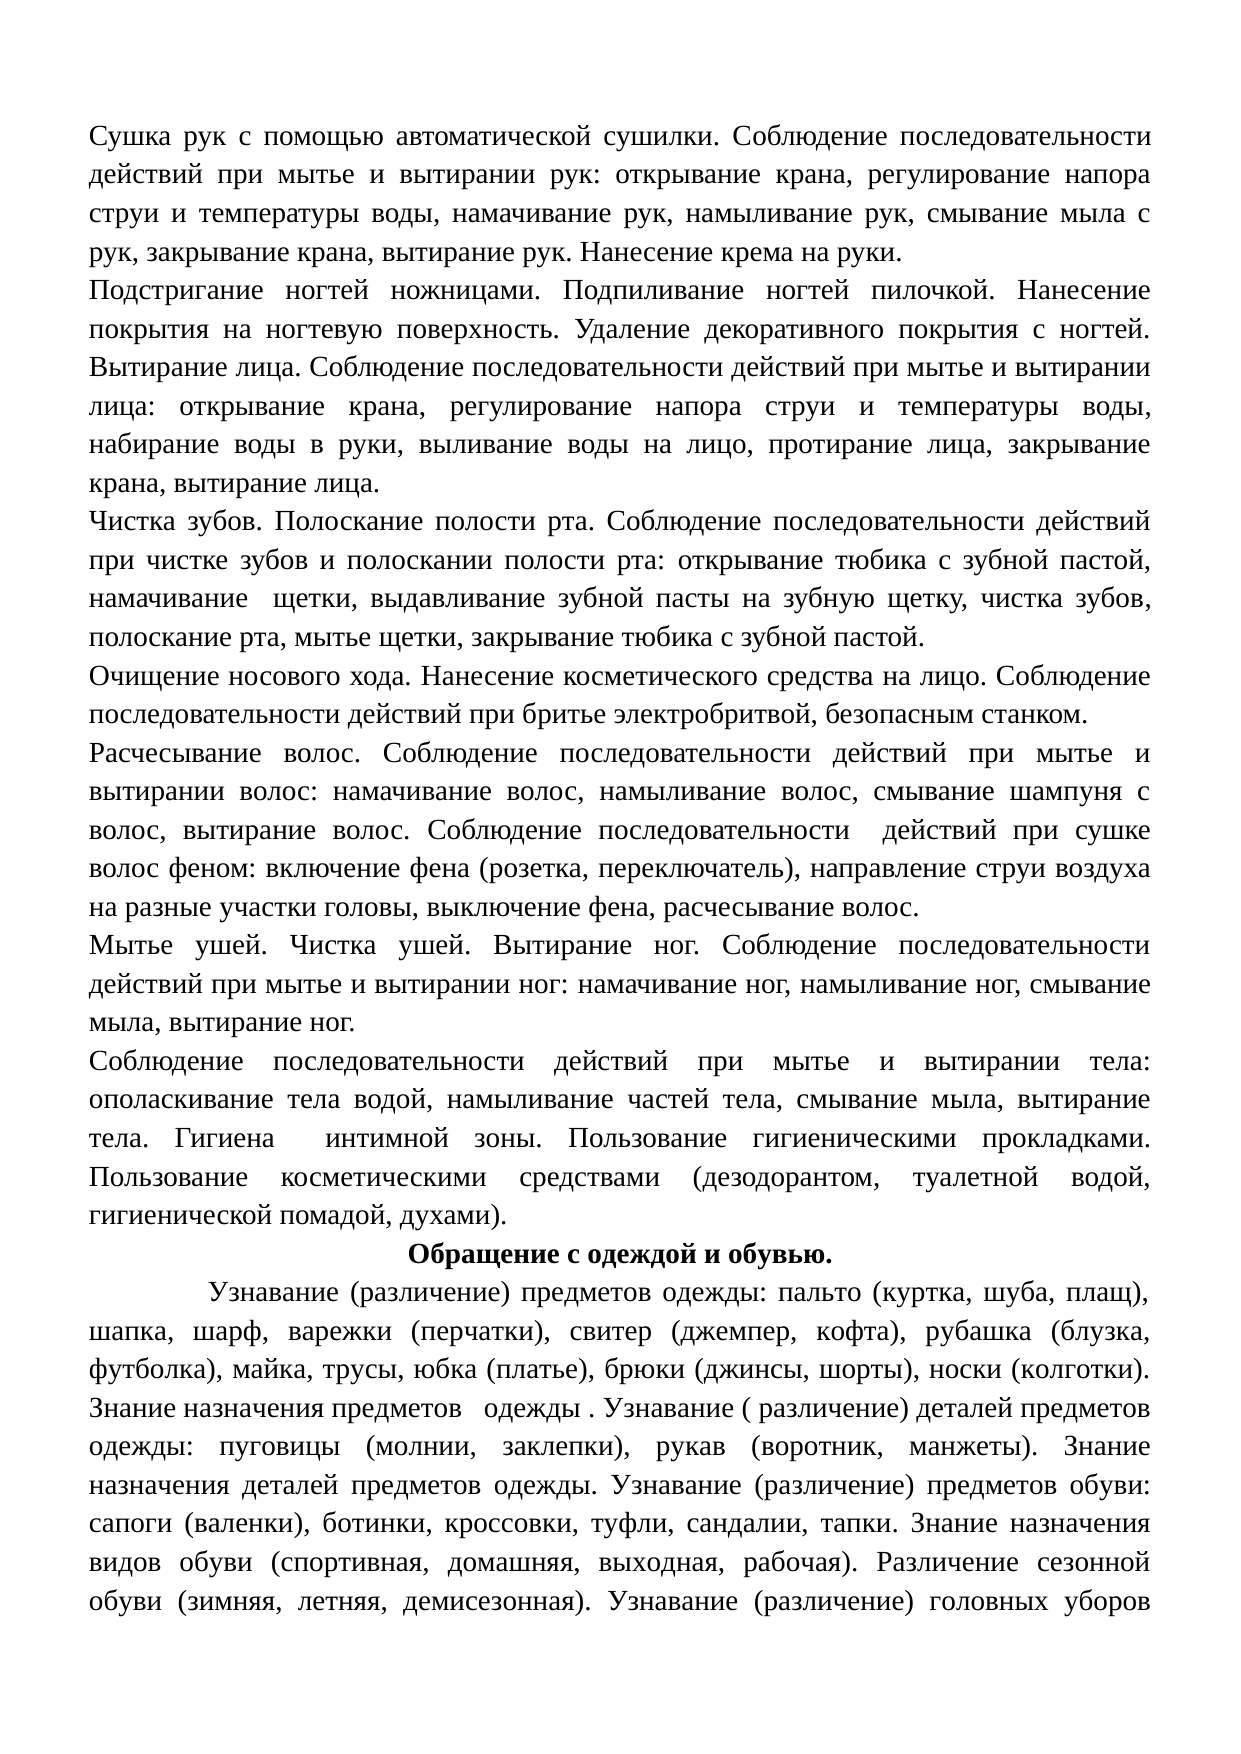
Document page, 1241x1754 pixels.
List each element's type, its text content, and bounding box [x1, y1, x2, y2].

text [89, 118, 1152, 267]
text Обращение с одеждой и обувью. [89, 1236, 1152, 1269]
text Чистка зубов. Полоскание полости рта. Соблюдение последовательности действий при чистке зубов и полоскании полости рта: открывание тюбика с зубной пастой, намачивание щетки, выдавливание зубной пасты на зубную щетку, чистка зубов, полоскание рта, мытье щетки, закрывание тюбика с зубной пастой. [89, 503, 1152, 653]
text Мытье ушей. Чистка ушей. Вытирание ног. Соблюдение последовательности действий при мытье и вытирании ног: намачивание ног, намыливание ног, смывание мыла, вытирание ног. [89, 927, 1152, 1038]
text Расчесывание волос. Соблюдение последовательности действий при мытье и вытирании волос: намачивание волос, намыливание волос, смывание шампуня с волос, вытирание волос. Соблюдение последовательности действий при сушке волос феном: включение фена (розетка, переключатель), направление струи воздуха на разные участки головы, выключение фена, расчесывание волос. [89, 735, 1152, 922]
text Очищение носового хода. Нанесение косметического средства на лицо. Соблюдение последовательности действий при бритье электробритвой, безопасным станком. [89, 658, 1152, 730]
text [89, 1274, 1152, 1616]
text Подстригание ногтей ножницами. Подпиливание ногтей пилочкой. Нанесение покрытия на ногтевую поверхность. Удаление декоративного покрытия с ногтей. Вытирание лица. Соблюдение последовательности действий при мытье и вытирании лица: открывание крана, регулирование напора струи и температуры воды, набирание воды в руки, выливание воды на лицо, протирание лица, закрывание крана, вытирание лица. [89, 272, 1152, 498]
text Соблюдение последовательности действий при мытье и вытирании тела: ополаскивание тела водой, намыливание частей тела, смывание мыла, вытирание тела. Гигиена интимной зоны. Пользование гигиеническими прокладками. Пользование косметическими средствами (дезодорантом, туалетной водой, гигиенической помадой, духами). [89, 1043, 1152, 1231]
